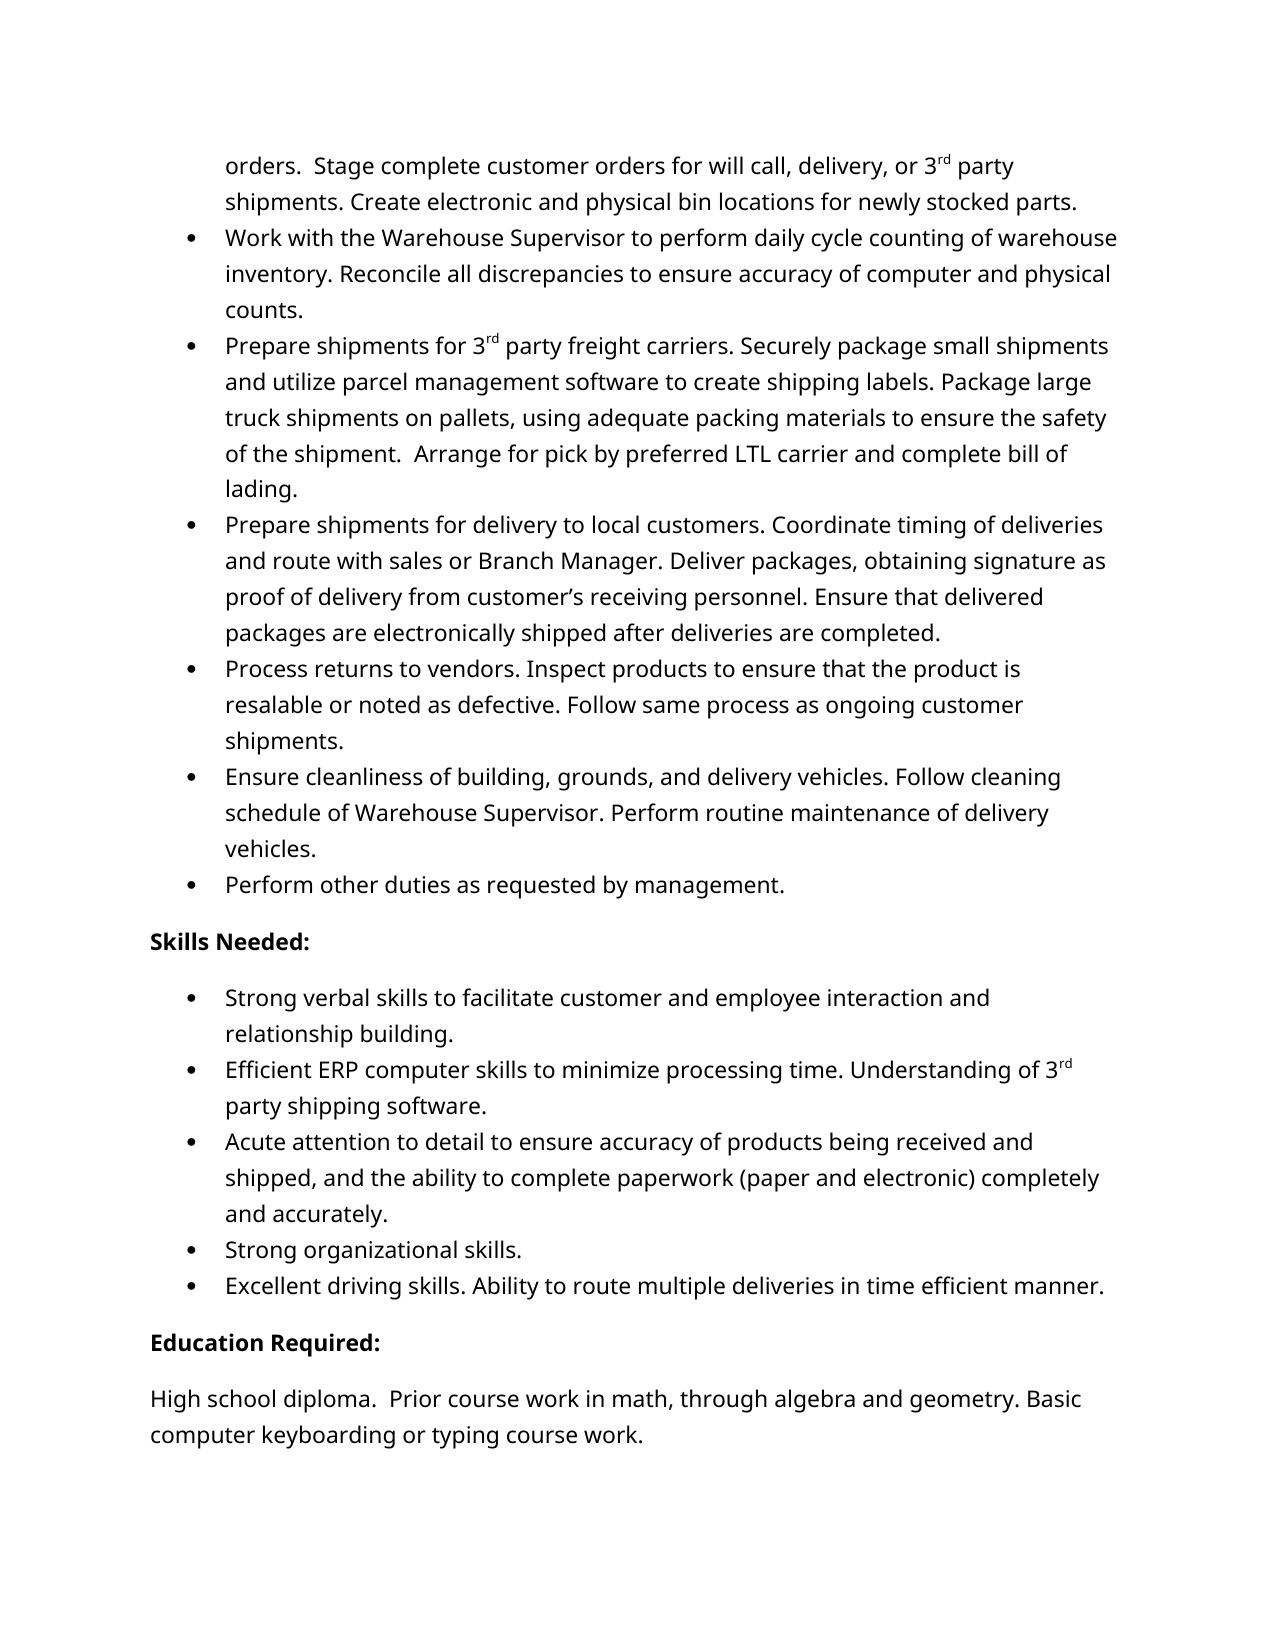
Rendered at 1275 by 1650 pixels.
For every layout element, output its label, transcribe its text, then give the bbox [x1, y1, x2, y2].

text Education Required: [150, 1327, 1125, 1358]
list Ensure cleanliness of building, grounds, and delivery vehicles. Follow cleaning schedule of Warehouse Supervisor. Perform routine maintenance of delivery vehicles. [187, 761, 1125, 864]
list Excellent driving skills. Ability to route multiple deliveries in time efficient manner. [187, 1270, 1125, 1301]
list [187, 150, 1125, 217]
list Prepare shipments for delivery to local customers. Coordinate timing of deliveries and route with sales or Branch Manager. Deliver packages, obtaining signature as proof of delivery from customer’s receiving personnel. Ensure that delivered packages are electronically shipped after deliveries are completed. [187, 509, 1125, 648]
list Perform other duties as requested by management. [187, 869, 1125, 900]
list Strong organizational skills. [187, 1234, 1125, 1265]
list Prepare shipments for 3rd party freight carriers. Securely package small shipments and utilize parcel management software to create shipping labels. Package large truck shipments on pallets, using adequate packing materials to ensure the safety of the shipment. Arrange for pick by preferred LTL carrier and complete bill of lading. [187, 330, 1125, 505]
list Strong verbal skills to facilitate customer and employee interaction and relationship building. [187, 982, 1125, 1049]
list Efficient ERP computer skills to minimize processing time. Understanding of 3rd party shipping software. [187, 1054, 1125, 1121]
text Skills Needed: [150, 926, 1125, 957]
list Work with the Warehouse Supervisor to perform daily cycle counting of warehouse inventory. Reconcile all discrepancies to ensure accuracy of computer and physical counts. [187, 222, 1125, 325]
text High school diploma. Prior course work in math, through algebra and geometry. Basic computer keyboarding or typing course work. [150, 1383, 1125, 1451]
list Acute attention to detail to ensure accuracy of products being received and shipped, and the ability to complete paperwork (paper and electronic) completely and accurately. [187, 1126, 1125, 1229]
list Process returns to vendors. Inspect products to ensure that the product is resalable or noted as defective. Follow same process as ongoing customer shipments. [187, 653, 1125, 756]
